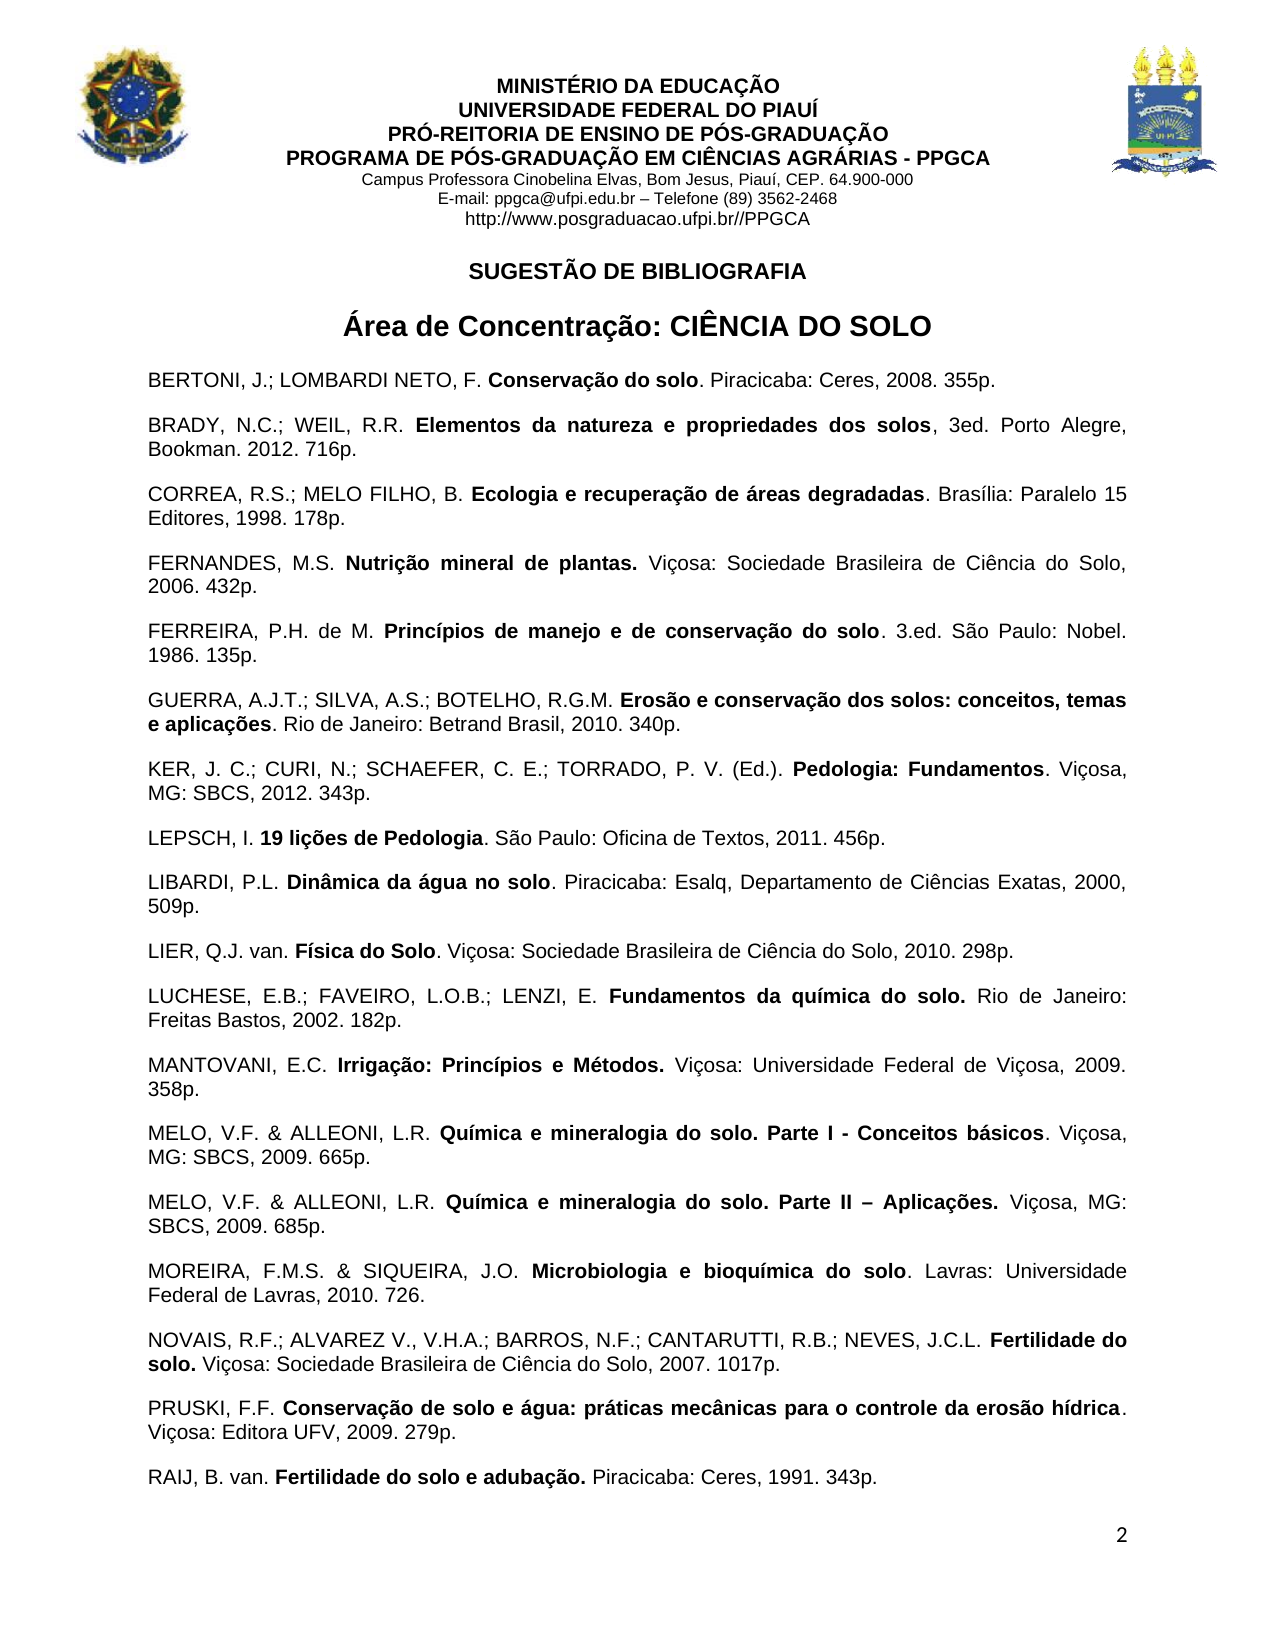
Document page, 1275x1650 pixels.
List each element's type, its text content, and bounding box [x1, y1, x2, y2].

text LIBARDI, P.L. Dinâmica da água no solo. Piracicaba: Esalq, Departamento de Ciências Exatas, 2000, 509p. [148, 870, 1127, 918]
text LEPSCH, I. 19 lições de Pedologia. São Paulo: Oficina de Textos, 2011. 456p. [148, 825, 1127, 849]
text MELO, V.F. & ALLEONI, L.R. Química e mineralogia do solo. Parte I - Conceitos básicos. Viçosa, MG: SBCS, 2009. 665p. [148, 1121, 1127, 1169]
text CORREA, R.S.; MELO FILHO, B. Ecologia e recuperação de áreas degradadas. Brasília: Paralelo 15 Editores, 1998. 178p. [148, 482, 1127, 529]
text LIER, Q.J. van. Física do Solo. Viçosa: Sociedade Brasileira de Ciência do Solo, 2010. 298p. [148, 939, 1127, 963]
text BRADY, N.C.; WEIL, R.R. Elementos da natureza e propriedades dos solos, 3ed. Porto Alegre, Bookman. 2012. 716p. [148, 413, 1127, 461]
text GUERRA, A.J.T.; SILVA, A.S.; BOTELHO, R.G.M. Erosão e conservação dos solos: conceitos, temas e aplicações. Rio de Janeiro: Betrand Brasil, 2010. 340p. [148, 688, 1127, 736]
text Área de Concentração: CIÊNCIA DO SOLO [148, 309, 1127, 342]
picture [1111, 45, 1218, 186]
text MOREIRA, F.M.S. & SIQUEIRA, J.O. Microbiologia e bioquímica do solo. Lavras: Universidade Federal de Lavras, 2010. 726. [148, 1259, 1127, 1307]
text RAIJ, B. van. Fertilidade do solo e adubação. Piracicaba: Ceres, 1991. 343p. [148, 1465, 1127, 1489]
text LUCHESE, E.B.; FAVEIRO, L.O.B.; LENZI, E. Fundamentos da química do solo. Rio de Janeiro: Freitas Bastos, 2002. 182p. [148, 984, 1127, 1032]
text FERNANDES, M.S. Nutrição mineral de plantas. Viçosa: Sociedade Brasileira de Ciência do Solo, 2006. 432p. [148, 550, 1127, 598]
text PRUSKI, F.F. Conservação de solo e água: práticas mecânicas para o controle da erosão hídrica. Viçosa: Editora UFV, 2009. 279p. [148, 1396, 1127, 1444]
text NOVAIS, R.F.; ALVAREZ V., V.H.A.; BARROS, N.F.; CANTARUTTI, R.B.; NEVES, J.C.L. Fertilidade do solo. Viçosa: Sociedade Brasileira de Ciência do Solo, 2007. 1017p. [148, 1327, 1127, 1375]
text SUGESTÃO DE BIBLIOGRAFIA [148, 258, 1127, 284]
text MANTOVANI, E.C. Irrigação: Princípios e Métodos. Viçosa: Universidade Federal de Viçosa, 2009. 358p. [148, 1052, 1127, 1100]
text FERREIRA, P.H. de M. Princípios de manejo e de conservação do solo. 3.ed. São Paulo: Nobel. 1986. 135p. [148, 619, 1127, 667]
text MELO, V.F. & ALLEONI, L.R. Química e mineralogia do solo. Parte II – Aplicações. Viçosa, MG: SBCS, 2009. 685p. [148, 1190, 1127, 1238]
text KER, J. C.; CURI, N.; SCHAEFER, C. E.; TORRADO, P. V. (Ed.). Pedologia: Fundamentos. Viçosa, MG: SBCS, 2012. 343p. [148, 757, 1127, 804]
text BERTONI, J.; LOMBARDI NETO, F. Conservação do solo. Piracicaba: Ceres, 2008. 355p. [148, 368, 1127, 392]
picture [75, 45, 191, 168]
